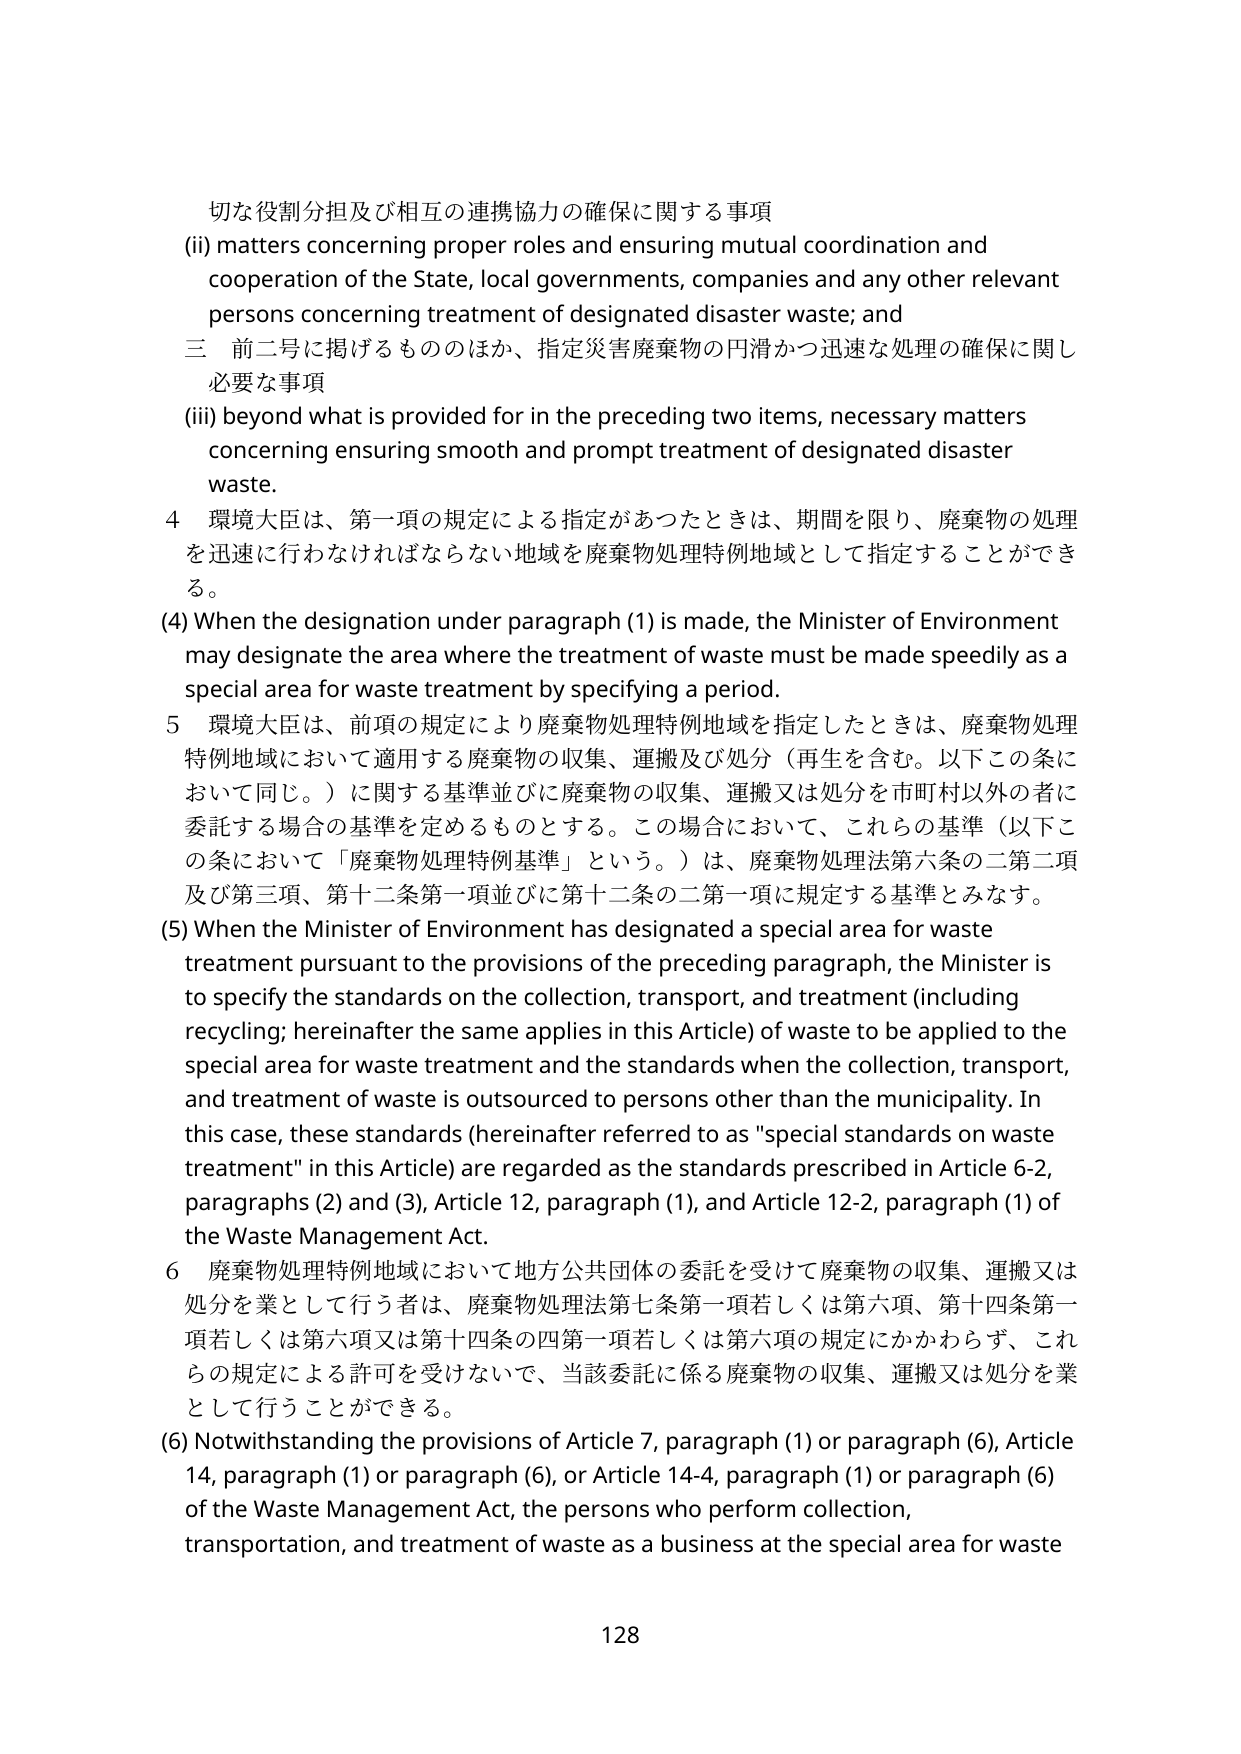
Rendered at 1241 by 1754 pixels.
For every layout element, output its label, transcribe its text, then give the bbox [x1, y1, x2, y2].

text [161, 1424, 1079, 1560]
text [184, 194, 1079, 228]
text 三 前二号に掲げるもののほか、指定災害廃棄物の円滑かつ迅速な処理の確保に関し必要な事項 [184, 330, 1079, 399]
text ６ 廃棄物処理特例地域において地方公共団体の委託を受けて廃棄物の収集、運搬又は処分を業として行う者は、廃棄物処理法第七条第一項若しくは第六項、第十四条第一項若しくは第六項又は第十四条の四第一項若しくは第六項の規定にかかわらず、これらの規定による許可を受けないで、当該委託に係る廃棄物の収集、運搬又は処分を業として行うことができる。 [161, 1253, 1079, 1424]
text (4) When the designation under paragraph (1) is made, the Minister of Environment may designate the area where the treatment of waste must be made speedily as a special area for waste treatment by specifying a period. [161, 604, 1079, 706]
text (5) When the Minister of Environment has designated a special area for waste treatment pursuant to the provisions of the preceding paragraph, the Minister is to specify the standards on the collection, transport, and treatment (including recycling; hereinafter the same applies in this Article) of waste to be applied to the special area for waste treatment and the standards when the collection, transport, and treatment of waste is outsourced to persons other than the municipality. In this case, these standards (hereinafter referred to as "special standards on waste treatment" in this Article) are regarded as the standards prescribed in Article 6-2, paragraphs (2) and (3), Article 12, paragraph (1), and Article 12-2, paragraph (1) of the Waste Management Act. [161, 911, 1079, 1253]
text (iii) beyond what is provided for in the preceding two items, necessary matters concerning ensuring smooth and prompt treatment of designated disaster waste. [184, 399, 1079, 501]
text ４ 環境大臣は、第一項の規定による指定があつたときは、期間を限り、廃棄物の処理を迅速に行わなければならない地域を廃棄物処理特例地域として指定することができる。 [161, 501, 1079, 604]
text ５ 環境大臣は、前項の規定により廃棄物処理特例地域を指定したときは、廃棄物処理特例地域において適用する廃棄物の収集、運搬及び処分（再生を含む。以下この条において同じ。）に関する基準並びに廃棄物の収集、運搬又は処分を市町村以外の者に委託する場合の基準を定めるものとする。この場合において、これらの基準（以下この条において「廃棄物処理特例基準」という。）は、廃棄物処理法第六条の二第二項及び第三項、第十二条第一項並びに第十二条の二第一項に規定する基準とみなす。 [161, 706, 1079, 911]
text (ii) matters concerning proper roles and ensuring mutual coordination and cooperation of the State, local governments, companies and any other relevant persons concerning treatment of designated disaster waste; and [184, 228, 1079, 330]
